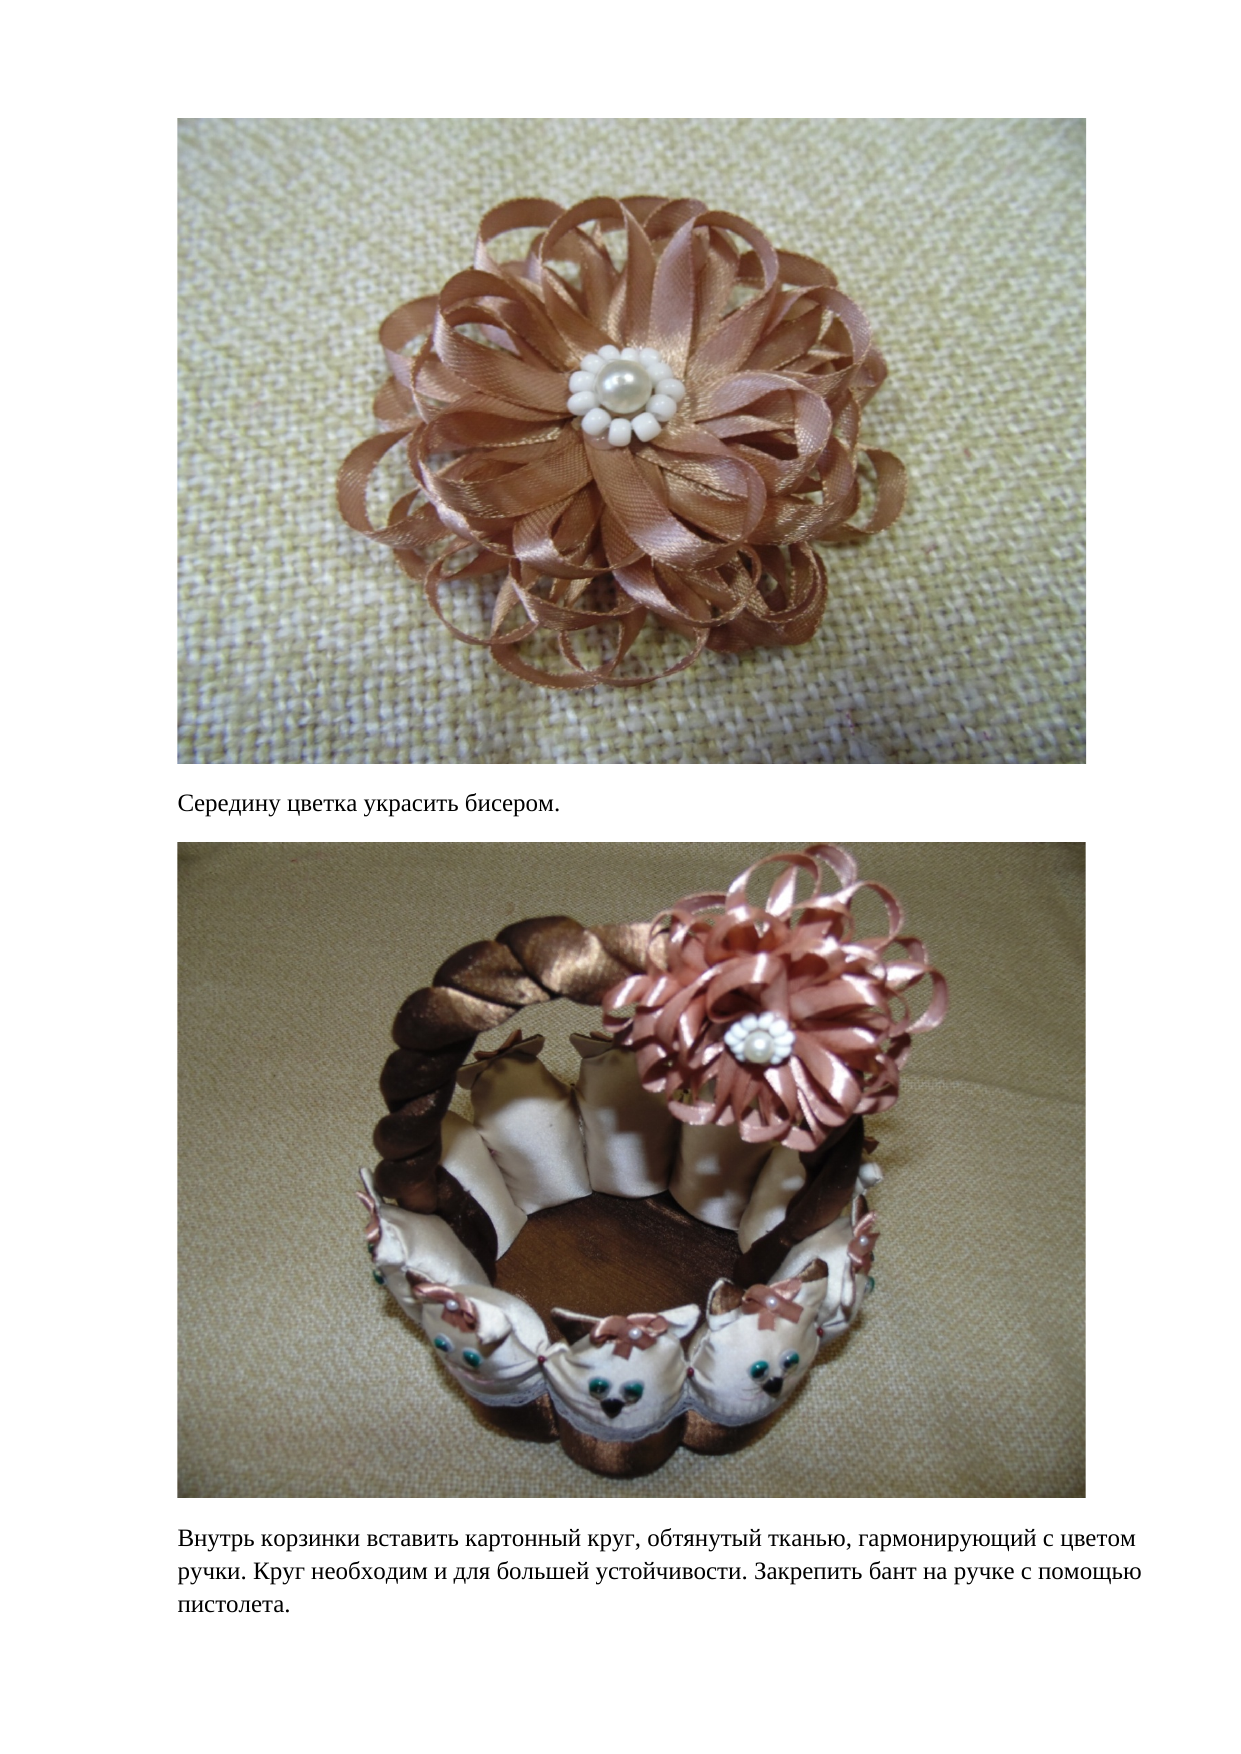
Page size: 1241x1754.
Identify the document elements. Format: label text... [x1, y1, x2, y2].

text Внутрь корзинки вставить картонный круг, обтянутый тканью, гармонирующий с цветом ручки. Круг необходим и для большей устойчивости. Закрепить бант на ручке с помощью пистолета. [177, 1523, 1152, 1618]
text Середину цветка украсить бисером. [177, 788, 1152, 817]
picture [177, 842, 1086, 1498]
picture [177, 118, 1087, 764]
